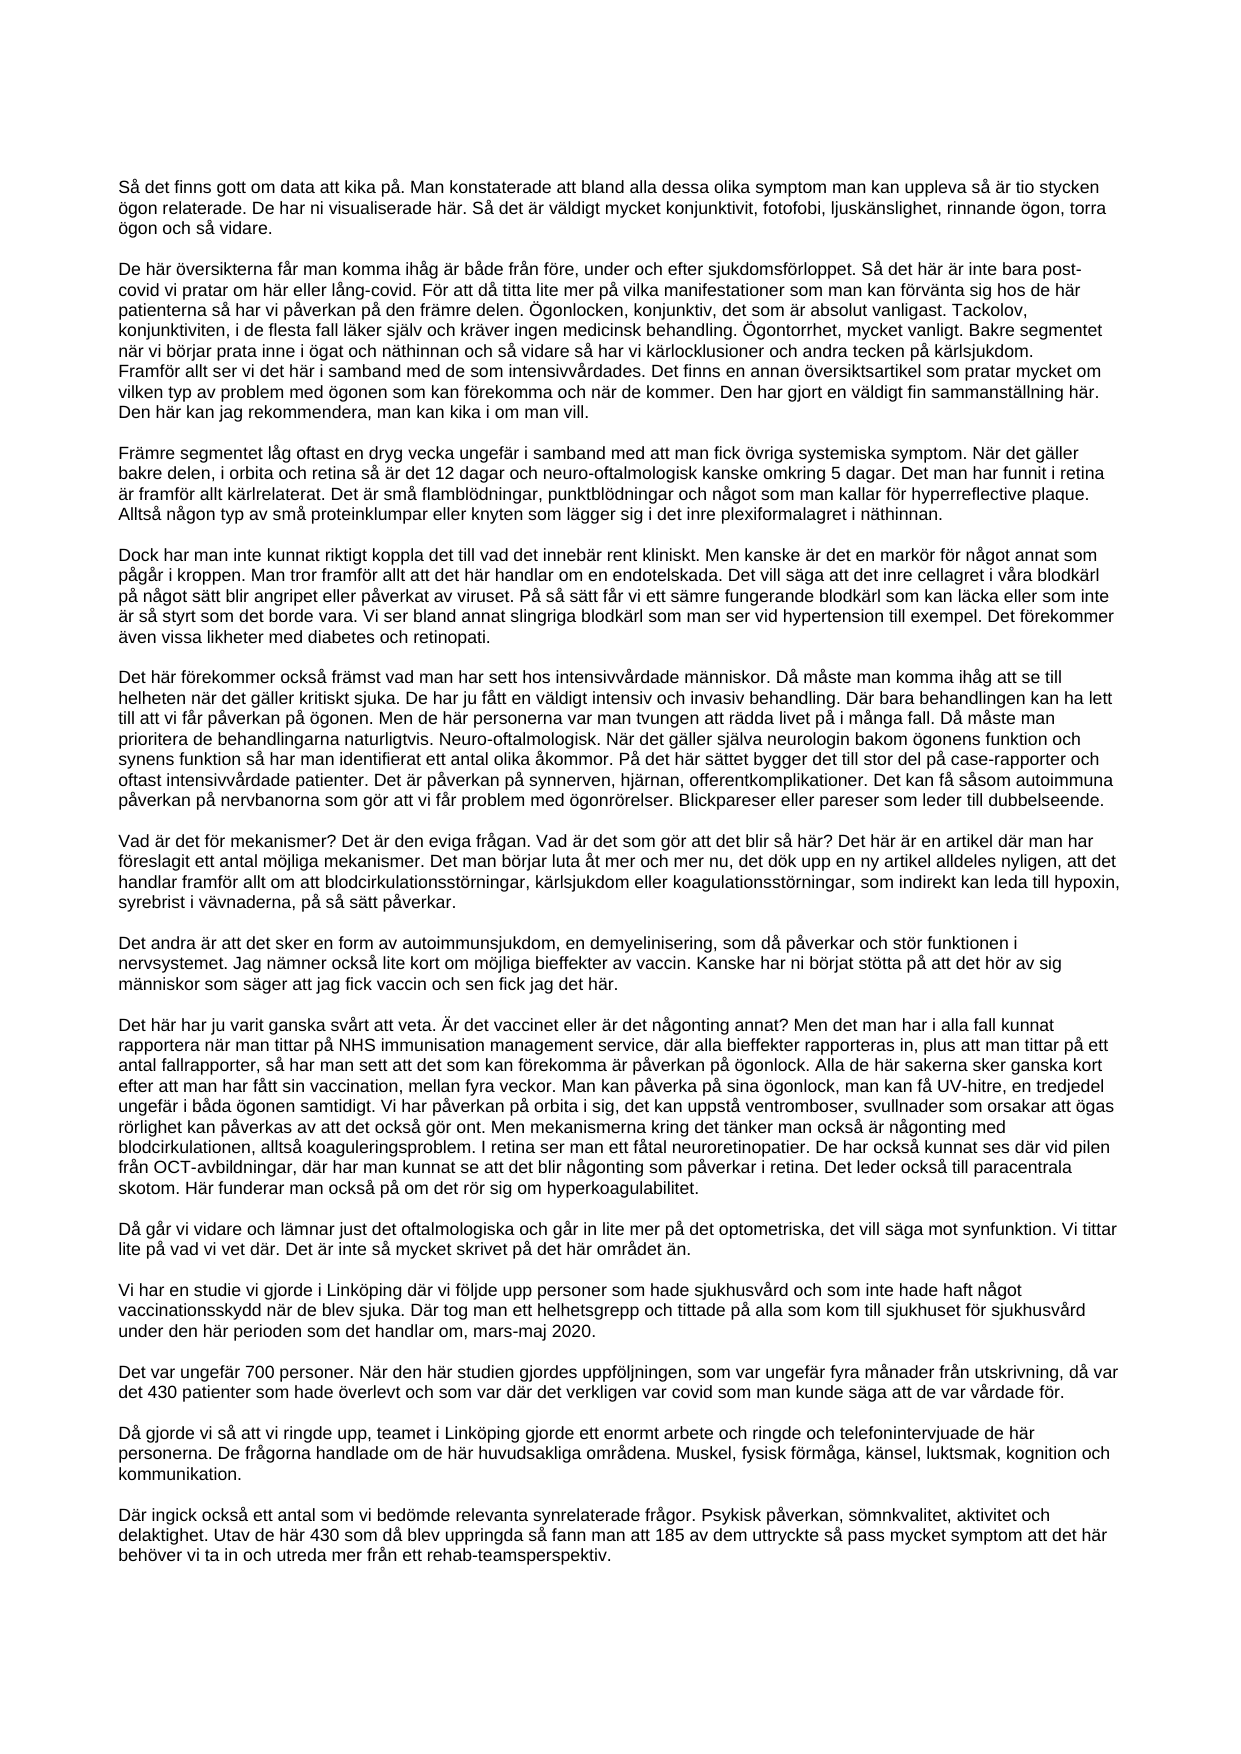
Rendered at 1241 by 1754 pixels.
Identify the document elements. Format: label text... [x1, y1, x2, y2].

text Det här förekommer också främst vad man har sett hos intensivvårdade människor. Då måste man komma ihåg att se till helheten när det gäller kritiskt sjuka. De har ju fått en väldigt intensiv och invasiv behandling. Där bara behandlingen kan ha lett till att vi får påverkan på ögonen. Men de här personerna var man tvungen att rädda livet på i många fall. Då måste man prioritera de behandlingarna naturligtvis. Neuro-oftalmologisk. När det gäller själva neurologin bakom ögonens funktion och synens funktion så har man identifierat ett antal olika åkommor. På det här sättet bygger det till stor del på case-rapporter och oftast intensivvårdade patienter. Det är påverkan på synnerven, hjärnan, offerentkomplikationer. Det kan få såsom autoimmuna påverkan på nervbanorna som gör att vi får problem med ögonrörelser. Blickpareser eller pareser som leder till dubbelseende. [118, 667, 1122, 810]
text Det här har ju varit ganska svårt att veta. Är det vaccinet eller är det någonting annat? Men det man har i alla fall kunnat rapportera när man tittar på NHS immunisation management service, där alla bieffekter rapporteras in, plus att man tittar på ett antal fallrapporter, så har man sett att det som kan förekomma är påverkan på ögonlock. Alla de här sakerna sker ganska kort efter att man har fått sin vaccination, mellan fyra veckor. Man kan påverka på sina ögonlock, man kan få UV-hitre, en tredjedel ungefär i båda ögonen samtidigt. Vi har påverkan på orbita i sig, det kan uppstå ventromboser, svullnader som orsakar att ögas rörlighet kan påverkas av att det också gör ont. Men mekanismerna kring det tänker man också är någonting med blodcirkulationen, alltså koaguleringsproblem. I retina ser man ett fåtal neuroretinopatier. De har också kunnat ses där vid pilen från OCT-avbildningar, där har man kunnat se att det blir någonting som påverkar i retina. Det leder också till paracentrala skotom. Här funderar man också på om det rör sig om hyperkoagulabilitet. [118, 1014, 1122, 1198]
text Det var ungefär 700 personer. När den här studien gjordes uppföljningen, som var ungefär fyra månader från utskrivning, då var det 430 patienter som hade överlevt och som var där det verkligen var covid som man kunde säga att de var vårdade för. [118, 1361, 1122, 1402]
text Främre segmentet låg oftast en dryg vecka ungefär i samband med att man fick övriga systemiska symptom. När det gäller bakre delen, i orbita och retina så är det 12 dagar och neuro-oftalmologisk kanske omkring 5 dagar. Det man har funnit i retina är framför allt kärlrelaterat. Det är små flamblödningar, punktblödningar och något som man kallar för hyperreflective plaque. Alltså någon typ av små proteinklumpar eller knyten som lägger sig i det inre plexiformalagret i näthinnan. [118, 443, 1122, 524]
text Vi har en studie vi gjorde i Linköping där vi följde upp personer som hade sjukhusvård och som inte hade haft något vaccinationsskydd när de blev sjuka. Där tog man ett helhetsgrepp och tittade på alla som kom till sjukhuset för sjukhusvård under den här perioden som det handlar om, mars-maj 2020. [118, 1280, 1122, 1341]
text Då går vi vidare och lämnar just det oftalmologiska och går in lite mer på det optometriska, det vill säga mot synfunktion. Vi tittar lite på vad vi vet där. Det är inte så mycket skrivet på det här området än. [118, 1218, 1122, 1259]
text Där ingick också ett antal som vi bedömde relevanta synrelaterade frågor. Psykisk påverkan, sömnkvalitet, aktivitet och delaktighet. Utav de här 430 som då blev uppringda så fann man att 185 av dem uttryckte så pass mycket symptom att det här behöver vi ta in och utreda mer från ett rehab-teamsperspektiv. [118, 1504, 1122, 1566]
text Dock har man inte kunnat riktigt koppla det till vad det innebär rent kliniskt. Men kanske är det en markör för något annat som pågår i kroppen. Man tror framför allt att det här handlar om en endotelskada. Det vill säga att det inre cellagret i våra blodkärl på något sätt blir angripet eller påverkat av viruset. På så sätt får vi ett sämre fungerande blodkärl som kan läcka eller som inte är så styrt som det borde vara. Vi ser bland annat slingriga blodkärl som man ser vid hypertension till exempel. Det förekommer även vissa likheter med diabetes och retinopati. [118, 545, 1122, 647]
text De här översikterna får man komma ihåg är både från före, under och efter sjukdomsförloppet. Så det här är inte bara post-covid vi pratar om här eller lång-covid. För att då titta lite mer på vilka manifestationer som man kan förvänta sig hos de här patienterna så har vi påverkan på den främre delen. Ögonlocken, konjunktiv, det som är absolut vanligast. Tackolov, konjunktiviten, i de flesta fall läker själv och kräver ingen medicinsk behandling. Ögontorrhet, mycket vanligt. Bakre segmentet när vi börjar prata inne i ögat och näthinnan och så vidare så har vi kärlocklusioner och andra tecken på kärlsjukdom. [118, 259, 1122, 361]
text Så det finns gott om data att kika på. Man konstaterade att bland alla dessa olika symptom man kan uppleva så är tio stycken ögon relaterade. De har ni visualiserade här. Så det är väldigt mycket konjunktivit, fotofobi, ljuskänslighet, rinnande ögon, torra ögon och så vidare. [118, 177, 1122, 238]
text Vad är det för mekanismer? Det är den eviga frågan. Vad är det som gör att det blir så här? Det här är en artikel där man har föreslagit ett antal möjliga mekanismer. Det man börjar luta åt mer och mer nu, det dök upp en ny artikel alldeles nyligen, att det handlar framför allt om att blodcirkulationsstörningar, kärlsjukdom eller koagulationsstörningar, som indirekt kan leda till hypoxin, syrebrist i vävnaderna, på så sätt påverkar. [118, 831, 1122, 912]
text Då gjorde vi så att vi ringde upp, teamet i Linköping gjorde ett enormt arbete och ringde och telefonintervjuade de här personerna. De frågorna handlade om de här huvudsakliga områdena. Muskel, fysisk förmåga, känsel, luktsmak, kognition och kommunikation. [118, 1423, 1122, 1484]
text Det andra är att det sker en form av autoimmunsjukdom, en demyelinisering, som då påverkar och stör funktionen i nervsystemet. Jag nämner också lite kort om möjliga bieffekter av vaccin. Kanske har ni börjat stötta på att det hör av sig människor som säger att jag fick vaccin och sen fick jag det här. [118, 933, 1122, 994]
text Framför allt ser vi det här i samband med de som intensivvårdades. Det finns en annan översiktsartikel som pratar mycket om vilken typ av problem med ögonen som kan förekomma och när de kommer. Den har gjort en väldigt fin sammanställning här. Den här kan jag rekommendera, man kan kika i om man vill. [118, 361, 1122, 422]
